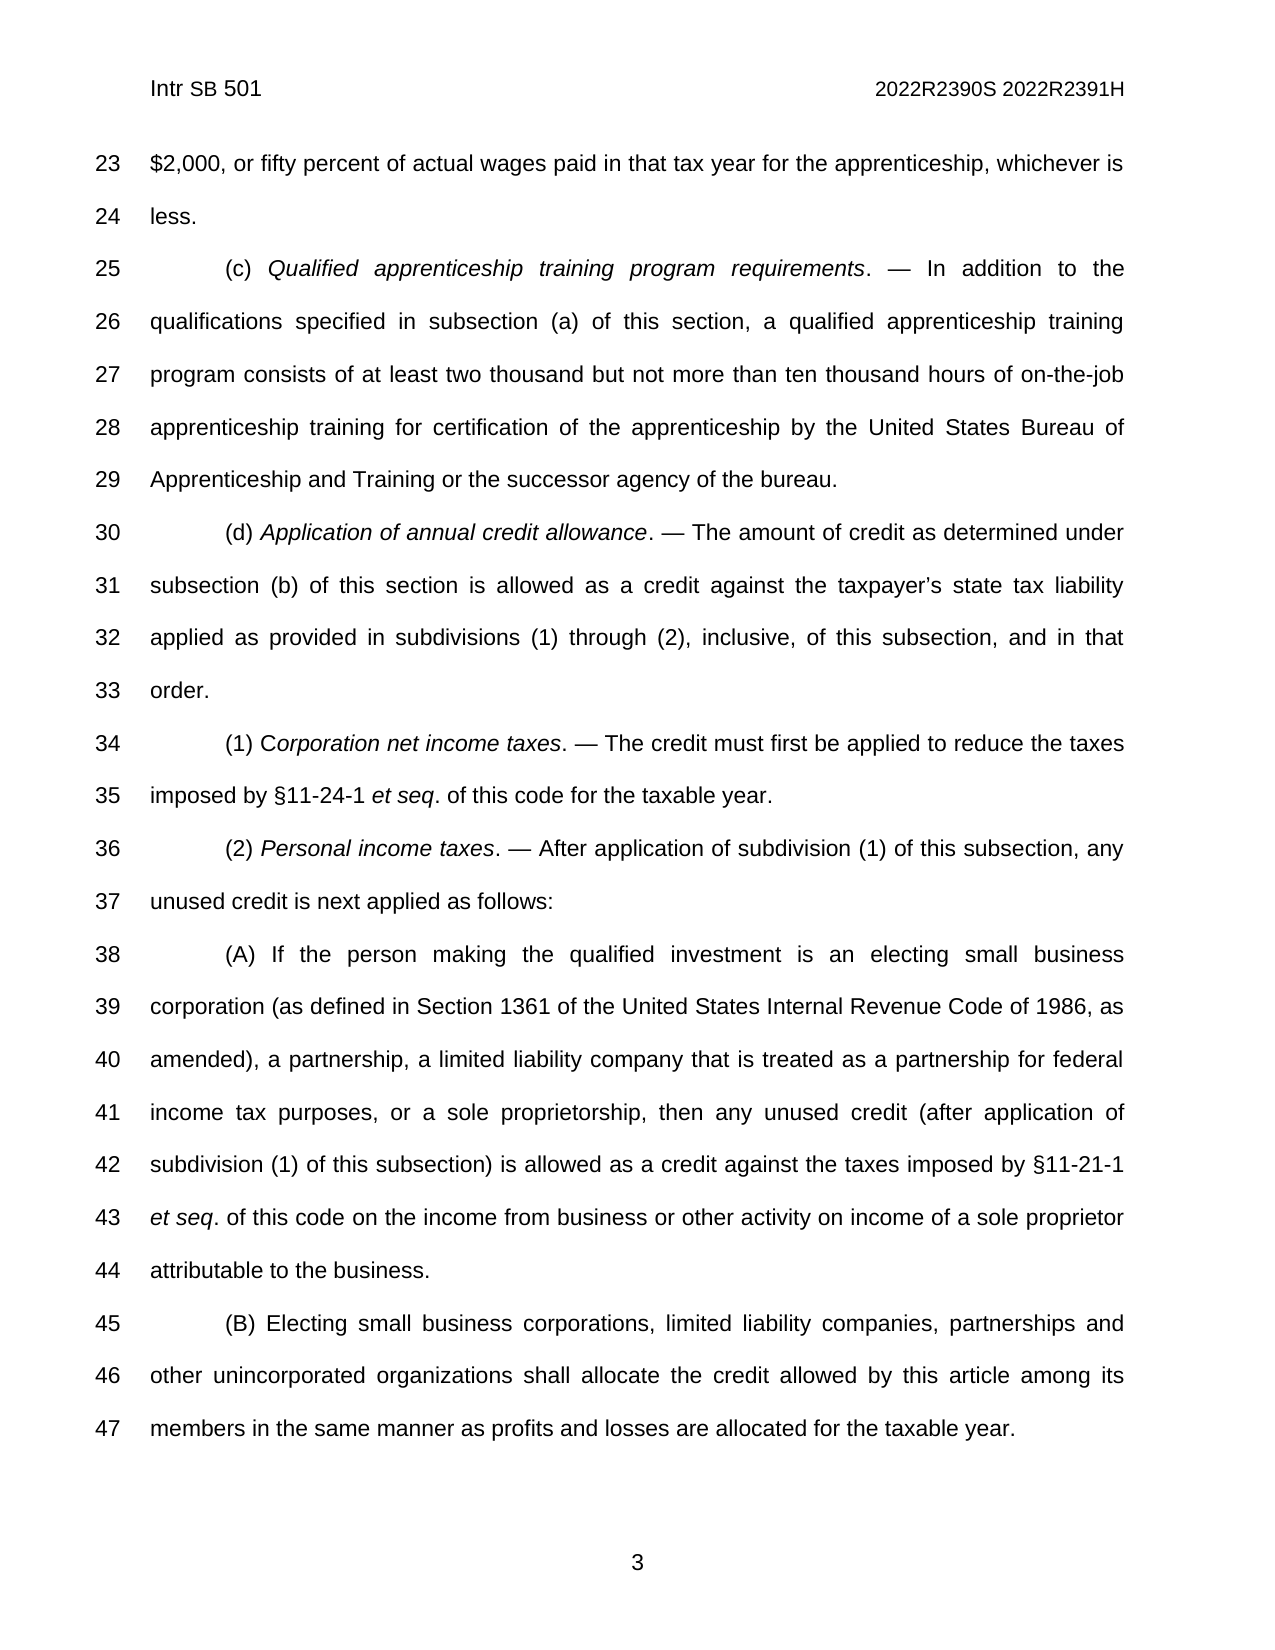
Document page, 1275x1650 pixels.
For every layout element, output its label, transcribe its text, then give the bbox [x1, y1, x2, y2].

text (A) If the person making the qualified investment is an electing small business corporation (as defined in Section 1361 of the United States Internal Revenue Code of 1986, as amended), a partnership, a limited liability company that is treated as a partnership for federal income tax purposes, or a sole proprietorship, then any unused credit (after application of subdivision (1) of this subsection) is allowed as a credit against the taxes imposed by §11-21-1 et seq. of this code on the income from business or other activity on income of a sole proprietor attributable to the business. [150, 941, 1125, 1283]
text (B) Electing small business corporations, limited liability companies, partnerships and other unincorporated organizations shall allocate the credit allowed by this article among its members in the same manner as profits and losses are allocated for the taxable year. [150, 1309, 1125, 1441]
text (d) Application of annual credit allowance. — The amount of credit as determined under subsection (b) of this section is allowed as a credit against the taxpayer’s state tax liability applied as provided in subdivisions (1) through (2), inclusive, of this subsection, and in that order. [150, 519, 1125, 703]
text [150, 150, 1125, 229]
text (2) Personal income taxes. — After application of subdivision (1) of this subsection, any unused credit is next applied as follows: [150, 835, 1125, 914]
text (c) Qualified apprenticeship training program requirements. — In addition to the qualifications specified in subsection (a) of this section, a qualified apprenticeship training program consists of at least two thousand but not more than ten thousand hours of on-the-job apprenticeship training for certification of the apprenticeship by the United States Bureau of Apprenticeship and Training or the successor agency of the bureau. [150, 255, 1125, 493]
text (1) Corporation net income taxes. — The credit must first be applied to reduce the taxes imposed by §11-24-1 et seq. of this code for the taxable year. [150, 730, 1125, 809]
